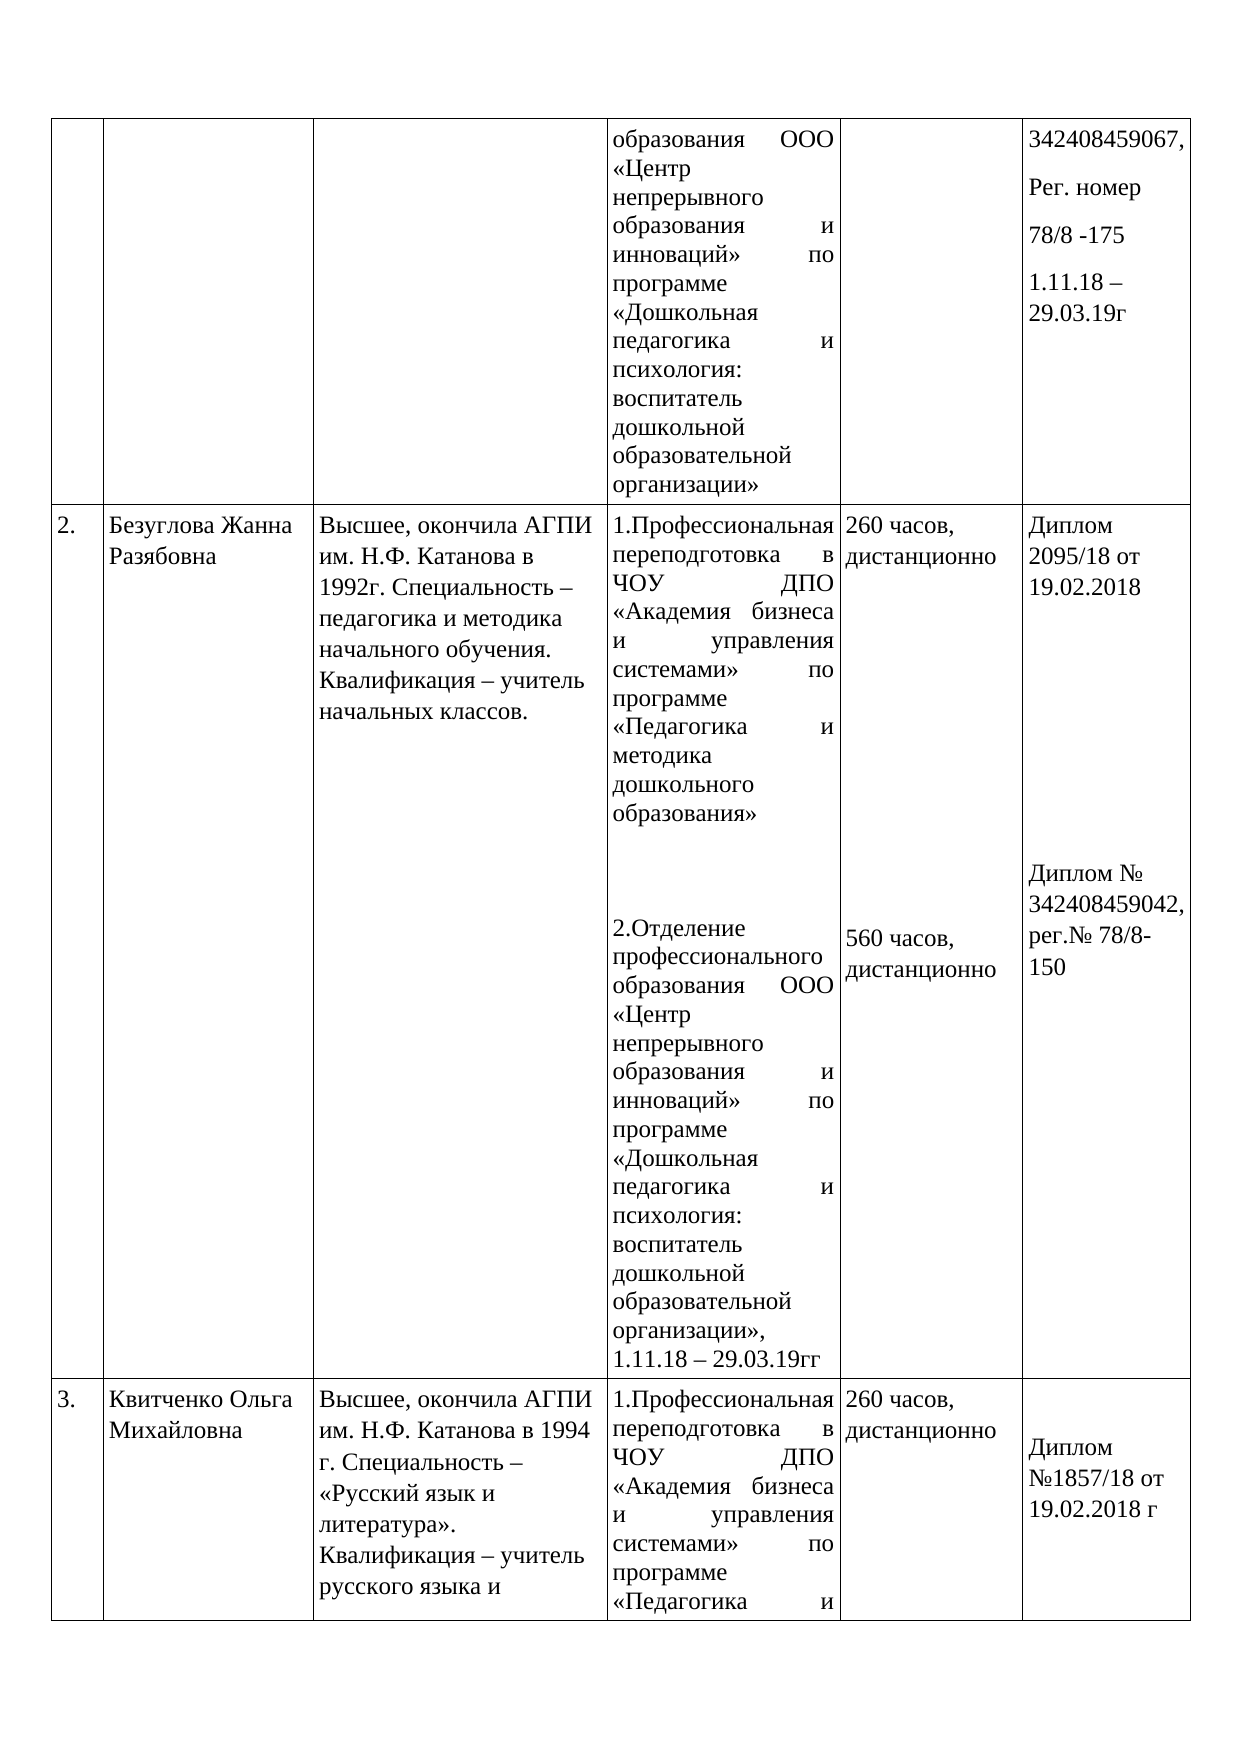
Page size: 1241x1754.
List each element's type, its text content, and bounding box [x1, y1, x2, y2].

table_cell 1. [52, 119, 103, 504]
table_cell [314, 1379, 607, 1620]
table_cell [841, 1379, 1022, 1620]
table_cell Высшее, окончила АГПИ им. Н.Ф. Катанова в 1992г. Специальность – педагогика и методика начального обучения. Квалификация – учитель начальных классов. [314, 505, 607, 1378]
table_cell 260 часов, дистанционно 560 часов, дистанционно [841, 505, 1022, 1378]
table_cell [1023, 1379, 1190, 1620]
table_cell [104, 1379, 313, 1620]
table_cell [608, 119, 840, 504]
table_cell 3. [52, 1379, 103, 1620]
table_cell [104, 119, 313, 504]
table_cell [841, 119, 1022, 504]
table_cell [314, 119, 607, 504]
table_cell Диплом 2095/18 от 19.02.2018 Диплом № 342408459042, рег.№ 78/8-150 [1023, 505, 1190, 1378]
table_cell Безуглова Жанна Разябовна [104, 505, 313, 1378]
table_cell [608, 1379, 840, 1620]
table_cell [1023, 119, 1190, 504]
table_cell 2. [52, 505, 103, 1378]
